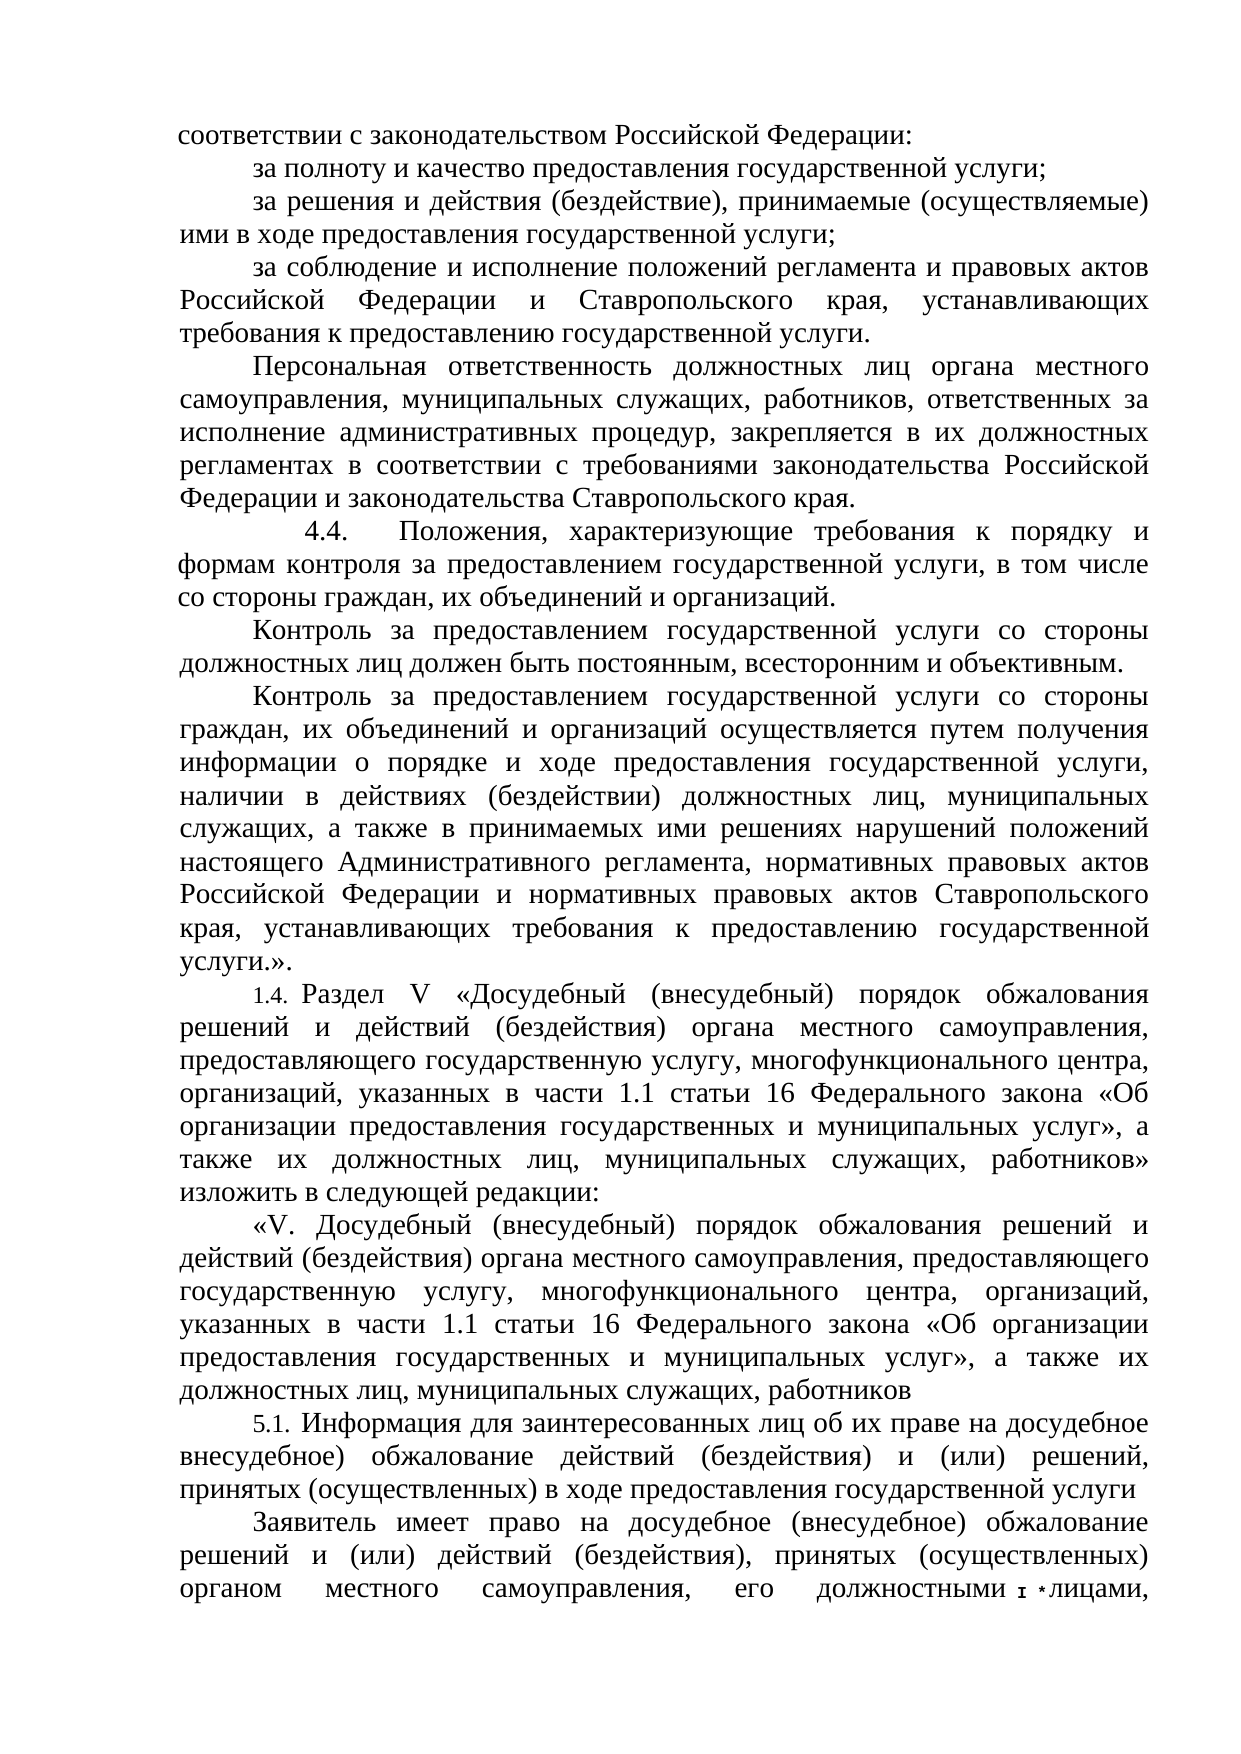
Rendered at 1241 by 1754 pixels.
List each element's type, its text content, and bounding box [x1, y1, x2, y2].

text за решения и действия (бездействие), принимаемые (осуществляемые) ими в ходе предоставления государственной услуги; [179, 184, 1149, 250]
text за полноту и качество предоставления государственной услуги; [179, 151, 1152, 184]
text «V. Досудебный (внесудебный) порядок обжалования решений и действий (бездействия) органа местного самоуправления, предоставляющего государственную услугу, многофункционального центра, организаций, указанных в части 1.1 статьи 16 Федерального закона «Об организации предоставления государственных и муниципальных услуг», а также их должностных лиц, муниципальных служащих, работников [179, 1208, 1149, 1406]
text Контроль за предоставлением государственной услуги со стороны должностных лиц должен быть постоянным, всесторонним и объективным. [179, 613, 1149, 679]
list Информация для заинтересованных лиц об их праве на досудебное внесудебное) обжалование действий (бездействия) и (или) решений, принятых (осуществленных) в ходе предоставления государственной услуги [179, 1406, 1149, 1505]
list Раздел V «Досудебный (внесудебный) порядок обжалования решений и действий (бездействия) органа местного самоуправления, предоставляющего государственную услугу, многофункционального центра, организаций, указанных в части 1.1 статьи 16 Федерального закона «Об организации предоставления государственных и муниципальных услуг», а также их должностных лиц, муниципальных служащих, работников» изложить в следующей редакции: [179, 977, 1149, 1208]
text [179, 1505, 1149, 1604]
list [177, 118, 1149, 151]
text Персональная ответственность должностных лиц органа местного самоуправления, муниципальных служащих, работников, ответственных за исполнение административных процедур, закрепляется в их должностных регламентах в соответствии с требованиями законодательства Российской Федерации и законодательства Ставропольского края. [179, 349, 1149, 514]
text за соблюдение и исполнение положений регламента и правовых актов Российской Федерации и Ставропольского края, устанавливающих требования к предоставлению государственной услуги. [179, 250, 1149, 349]
text Контроль за предоставлением государственной услуги со стороны граждан, их объединений и организаций осуществляется путем получения информации о порядке и ходе предоставления государственной услуги, наличии в действиях (бездействии) должностных лиц, муниципальных служащих, а также в принимаемых ими решениях нарушений положений настоящего Административного регламента, нормативных правовых актов Российской Федерации и нормативных правовых актов Ставропольского края, устанавливающих требования к предоставлению государственной услуги.». [179, 679, 1149, 977]
list Положения, характеризующие требования к порядку и формам контроля за предоставлением государственной услуги, в том числе со стороны граждан, их объединений и организаций. [177, 514, 1149, 613]
